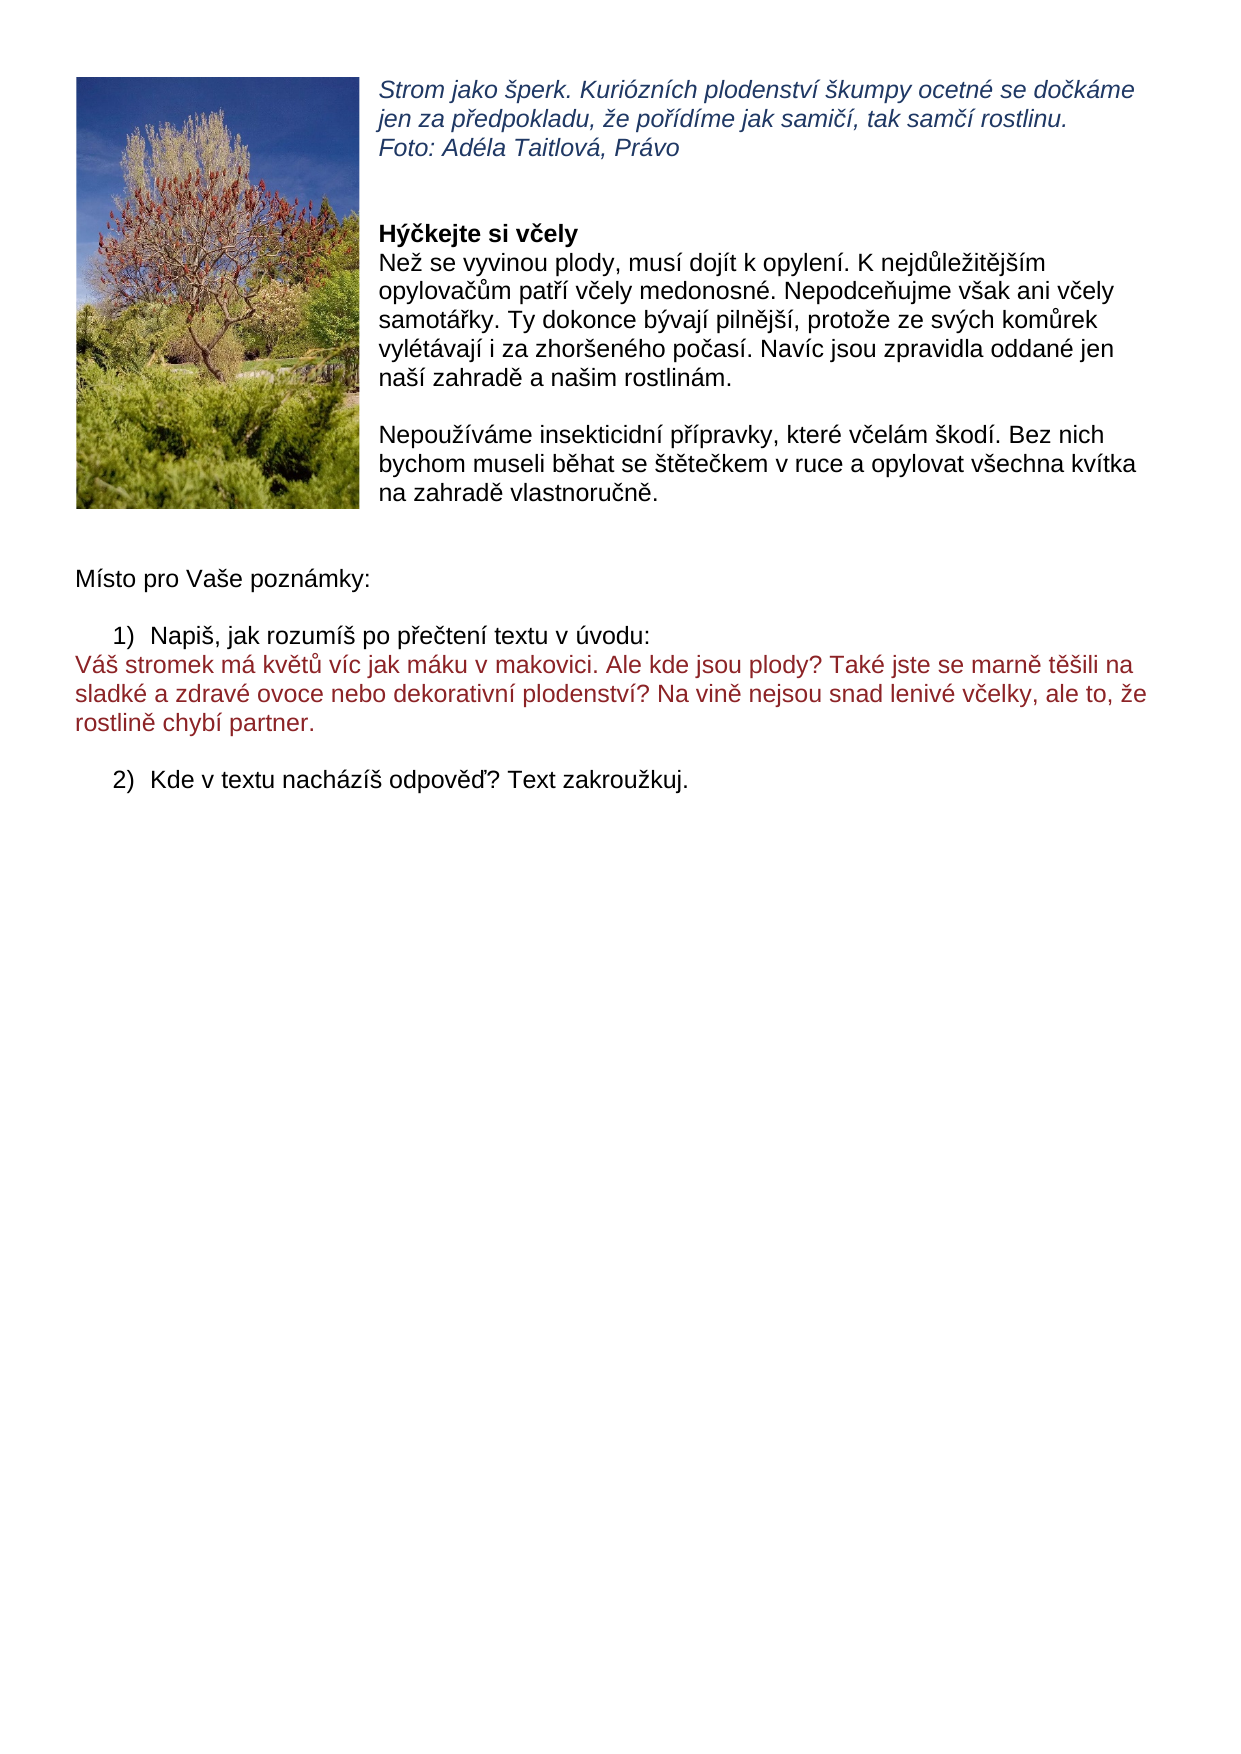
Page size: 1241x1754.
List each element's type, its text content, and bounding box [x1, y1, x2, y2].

text Místo pro Vaše poznámky: [75, 564, 1165, 592]
text Foto: Adéla Taitlová, Právo [360, 132, 1165, 161]
text Váš stromek má květů víc jak máku v makovici. Ale kde jsou plody? Také jste se marně těšili na sladké a zdravé ovoce nebo dekorativní plodenství? Na vině nejsou snad lenivé včelky, ale to, že rostlině chybí partner. [75, 650, 1165, 736]
text Než se vyvinou plody, musí dojít k opylení. K nejdůležitějším opylovačům patří včely medonosné. Nepodceňujme však ani včely samotářky. Ty dokonce bývají pilnější, protože ze svých komůrek vylétávají i za zhoršeného počasí. Navíc jsou zpravidla oddané jen naší zahradě a našim rostlinám. [360, 247, 1165, 391]
text Nepoužíváme insekticidní přípravky, které včelám škodí. Bez nich bychom museli běhat se štětečkem v ruce a opylovat všechna kvítka na zahradě vlastnoručně. [360, 420, 1165, 506]
list Kde v textu nacházíš odpověď? Text zakroužkuj. [112, 765, 1165, 794]
text Hýčkejte si včely [360, 219, 1165, 247]
text Strom jako šperk. Kuriózních plodenství škumpy ocetné se dočkáme jen za předpokladu, že pořídíme jak samičí, tak samčí rostlinu. [75, 75, 1165, 132]
list Napiš, jak rozumíš po přečtení textu v úvodu: [112, 621, 1165, 650]
picture [75, 77, 360, 506]
